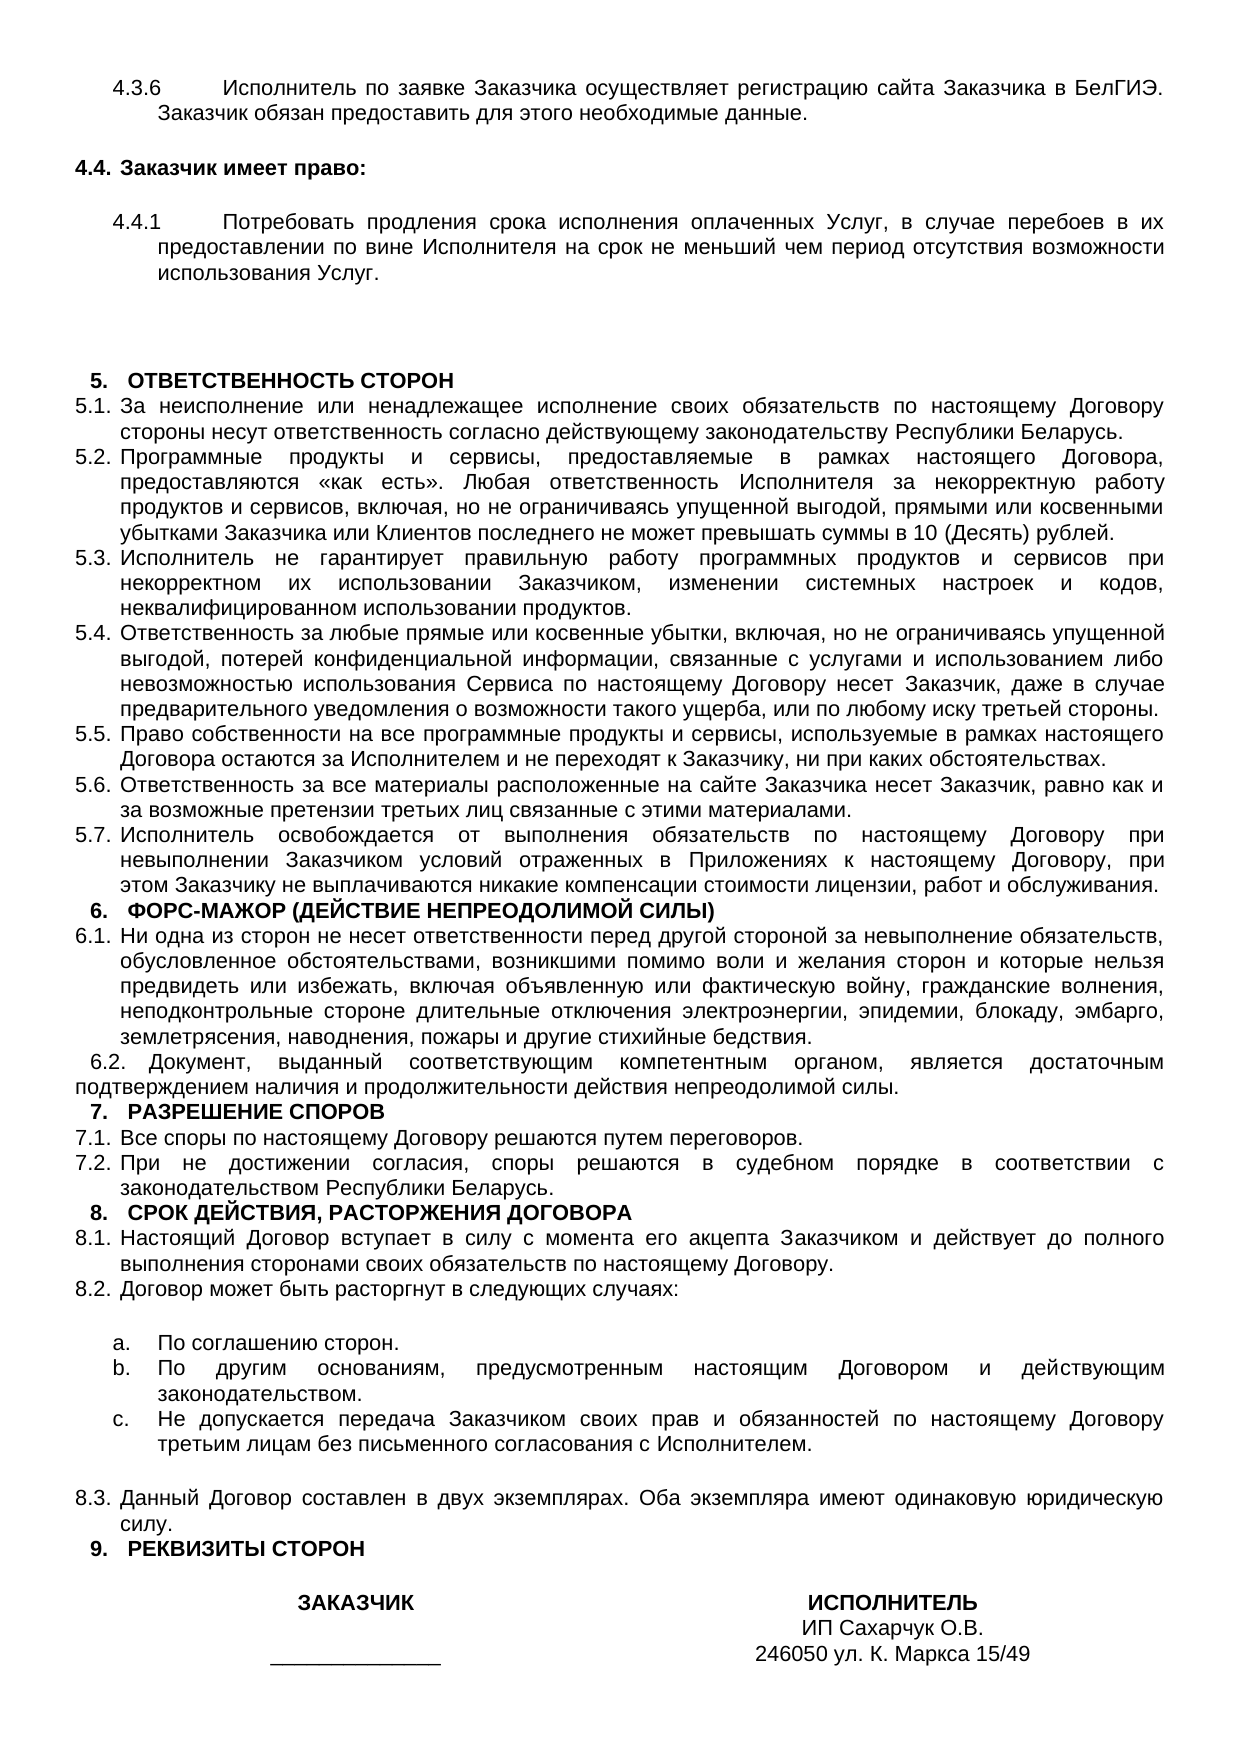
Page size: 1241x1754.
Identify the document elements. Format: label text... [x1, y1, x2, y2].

list Данный Договор составлен в двух экземплярах. Оба экземпляра имеют одинаковую юридическую силу. [75, 1485, 1165, 1536]
list Исполнитель освобождается от выполнения обязательств по настоящему Договору при невыполнении Заказчиком условий отраженных в Приложениях к настоящему Договору, при этом Заказчику не выплачиваются никакие компенсации стоимости лицензии, работ и обслуживания. [75, 822, 1165, 897]
list При не достижении согласия, споры решаются в судебном порядке в соответствии с законодательством Республики Беларусь. [75, 1149, 1165, 1200]
list По соглашению сторон. [112, 1330, 1165, 1355]
list СРОК ДЕЙСТВИЯ, РАСТОРЖЕНИЯ ДОГОВОРА [90, 1200, 1165, 1225]
list Исполнитель по заявке Заказчика осуществляет регистрацию сайта Заказчика в БелГИЭ. Заказчик обязан предоставить для этого необходимые данные. [112, 75, 1165, 125]
list Ответственность за любые прямые или косвенные убытки, включая, но не ограничиваясь упущенной выгодой, потерей конфиденциальной информации, связанные с услугами и использованием либо невозможностью использования Сервиса по настоящему Договору несет Заказчик, даже в случае предварительного уведомления о возможности такого ущерба, или по любому иску третьей стороны. [75, 620, 1165, 721]
list Потребовать продления срока исполнения оплаченных Услуг, в случае перебоев в их предоставлении по вине Исполнителя на срок не меньший чем период отсутствия возможности использования Услуг. [112, 209, 1165, 284]
list Все споры по настоящему Договору решаются путем переговоров. [75, 1124, 1165, 1149]
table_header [46, 1590, 666, 1679]
list Документ, выданный соответствующим компетентным органом, является достаточным подтверждением наличия и продолжительности действия непреодолимой силы. [75, 1049, 1165, 1099]
list ФОРС-МАЖОР (ДЕЙСТВИЕ НЕПРЕОДОЛИМОЙ СИЛЫ) [90, 897, 1165, 923]
list По другим основаниям, предусмотренным настоящим Договором и действующим законодательством. [112, 1355, 1165, 1406]
list Не допускается передача Заказчиком своих прав и обязанностей по настоящему Договору третьим лицам без письменного согласования с Исполнителем. [112, 1406, 1165, 1456]
list Исполнитель не гарантирует правильную работу программных продуктов и сервисов при некорректном их использовании Заказчиком, изменении системных настроек и кодов, неквалифицированном использовании продуктов. [75, 544, 1165, 620]
list Ни одна из сторон не несет ответственности перед другой стороной за невыполнение обязательств, обусловленное обстоятельствами, возникшими помимо воли и желания сторон и которые нельзя предвидеть или избежать, включая объявленную или фактическую войну, гражданские волнения, неподконтрольные стороне длительные отключения электроэнергии, эпидемии, блокаду, эмбарго, землетрясения, наводнения, пожары и другие стихийные бедствия. [75, 923, 1165, 1049]
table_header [666, 1590, 1120, 1679]
list ОТВЕТСТВЕННОСТЬ СТОРОН [90, 368, 1165, 393]
list Договор может быть расторгнут в следующих случаях: [75, 1276, 1165, 1301]
list Настоящий Договор вступает в силу с момента его акцепта Заказчиком и действует до полного выполнения сторонами своих обязательств по настоящему Договору. [75, 1225, 1165, 1276]
list РЕКВИЗИТЫ СТОРОН [90, 1536, 1165, 1561]
list За неисполнение или ненадлежащее исполнение своих обязательств по настоящему Договору стороны несут ответственность согласно действующему законодательству Республики Беларусь. [75, 393, 1165, 444]
list Программные продукты и сервисы, предоставляемые в рамках настоящего Договора, предоставляются «как есть». Любая ответственность Исполнителя за некорректную работу продуктов и сервисов, включая, но не ограничиваясь упущенной выгодой, прямыми или косвенными убытками Заказчика или Клиентов последнего не может превышать суммы в 10 (Десять) рублей. [75, 444, 1165, 544]
list Право собственности на все программные продукты и сервисы, используемые в рамках настоящего Договора остаются за Исполнителем и не переходят к Заказчику, ни при каких обстоятельствах. [75, 721, 1165, 771]
list РАЗРЕШЕНИЕ СПОРОВ [90, 1099, 1165, 1124]
list Ответственность за все материалы расположенные на сайте Заказчика несет Заказчик, равно как и за возможные претензии третьих лиц связанные с этими материалами. [75, 771, 1165, 822]
list Заказчик имеет право: [75, 154, 1165, 180]
